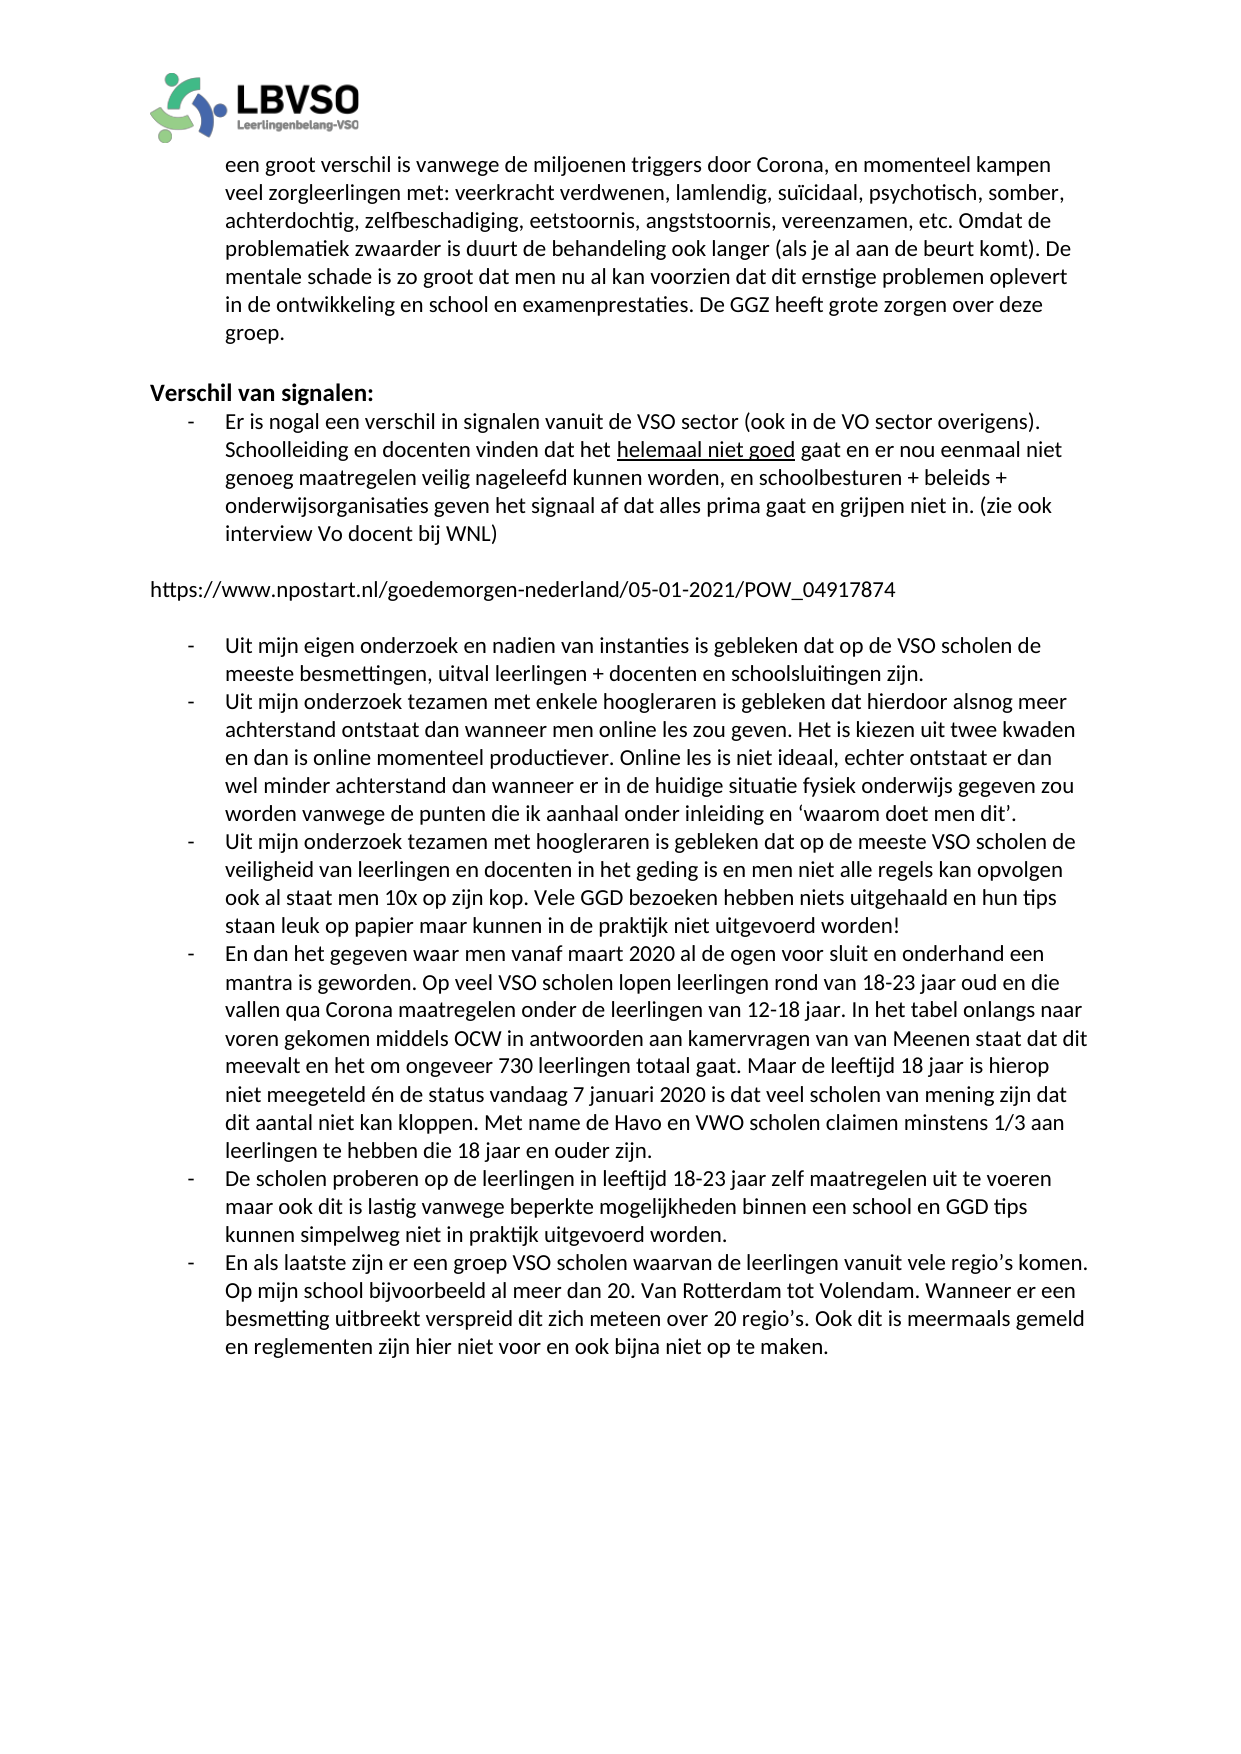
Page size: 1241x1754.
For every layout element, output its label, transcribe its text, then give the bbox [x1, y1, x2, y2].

list De scholen proberen op de leerlingen in leeftijd 18-23 jaar zelf maatregelen uit te voeren maar ook dit is lastig vanwege beperkte mogelijkheden binnen een school en GGD tips kunnen simpelweg niet in praktijk uitgevoerd worden. [187, 1164, 1090, 1248]
text Verschil van signalen: [150, 377, 1090, 407]
list En als laatste zijn er een groep VSO scholen waarvan de leerlingen vanuit vele regio’s komen. Op mijn school bijvoorbeeld al meer dan 20. Van Rotterdam tot Volendam. Wanneer er een besmetting uitbreekt verspreid dit zich meteen over 20 regio’s. Ook dit is meermaals gemeld en reglementen zijn hier niet voor en ook bijna niet op te maken. [187, 1248, 1090, 1360]
list Uit mijn onderzoek tezamen met hoogleraren is gebleken dat op de meeste VSO scholen de veiligheid van leerlingen en docenten in het geding is en men niet alle regels kan opvolgen ook al staat men 10x op zijn kop. Vele GGD bezoeken hebben niets uitgehaald en hun tips staan leuk op papier maar kunnen in de praktijk niet uitgevoerd worden! [187, 827, 1090, 939]
picture [150, 73, 359, 143]
list Uit mijn onderzoek tezamen met enkele hoogleraren is gebleken dat hierdoor alsnog meer achterstand ontstaat dan wanneer men online les zou geven. Het is kiezen uit twee kwaden en dan is online momenteel productiever. Online les is niet ideaal, echter ontstaat er dan wel minder achterstand dan wanneer er in de huidige situatie fysiek onderwijs gegeven zou worden vanwege de punten die ik aanhaal onder inleiding en ‘waarom doet men dit’. [187, 687, 1090, 827]
list En dan het gegeven waar men vanaf maart 2020 al de ogen voor sluit en onderhand een mantra is geworden. Op veel VSO scholen lopen leerlingen rond van 18-23 jaar oud en die vallen qua Corona maatregelen onder de leerlingen van 12-18 jaar. In het tabel onlangs naar voren gekomen middels OCW in antwoorden aan kamervragen van van Meenen staat dat dit meevalt en het om ongeveer 730 leerlingen totaal gaat. Maar de leeftijd 18 jaar is hierop niet meegeteld én de status vandaag 7 januari 2020 is dat veel scholen van mening zijn dat dit aantal niet kan kloppen. Met name de Havo en VWO scholen claimen minstens 1/3 aan leerlingen te hebben die 18 jaar en ouder zijn. [187, 939, 1090, 1164]
text https://www.npostart.nl/goedemorgen-nederland/05-01-2021/POW_04917874 [150, 575, 1090, 603]
list Uit mijn eigen onderzoek en nadien van instanties is gebleken dat op de VSO scholen de meeste besmettingen, uitval leerlingen + docenten en schoolsluitingen zijn. [187, 631, 1090, 687]
list Er is nogal een verschil in signalen vanuit de VSO sector (ook in de VO sector overigens). Schoolleiding en docenten vinden dat het helemaal niet goed gaat en er nou eenmaal niet genoeg maatregelen veilig nageleefd kunnen worden, en schoolbesturen + beleids + onderwijsorganisaties geven het signaal af dat alles prima gaat en grijpen niet in. (zie ook interview Vo docent bij WNL) [187, 407, 1090, 547]
